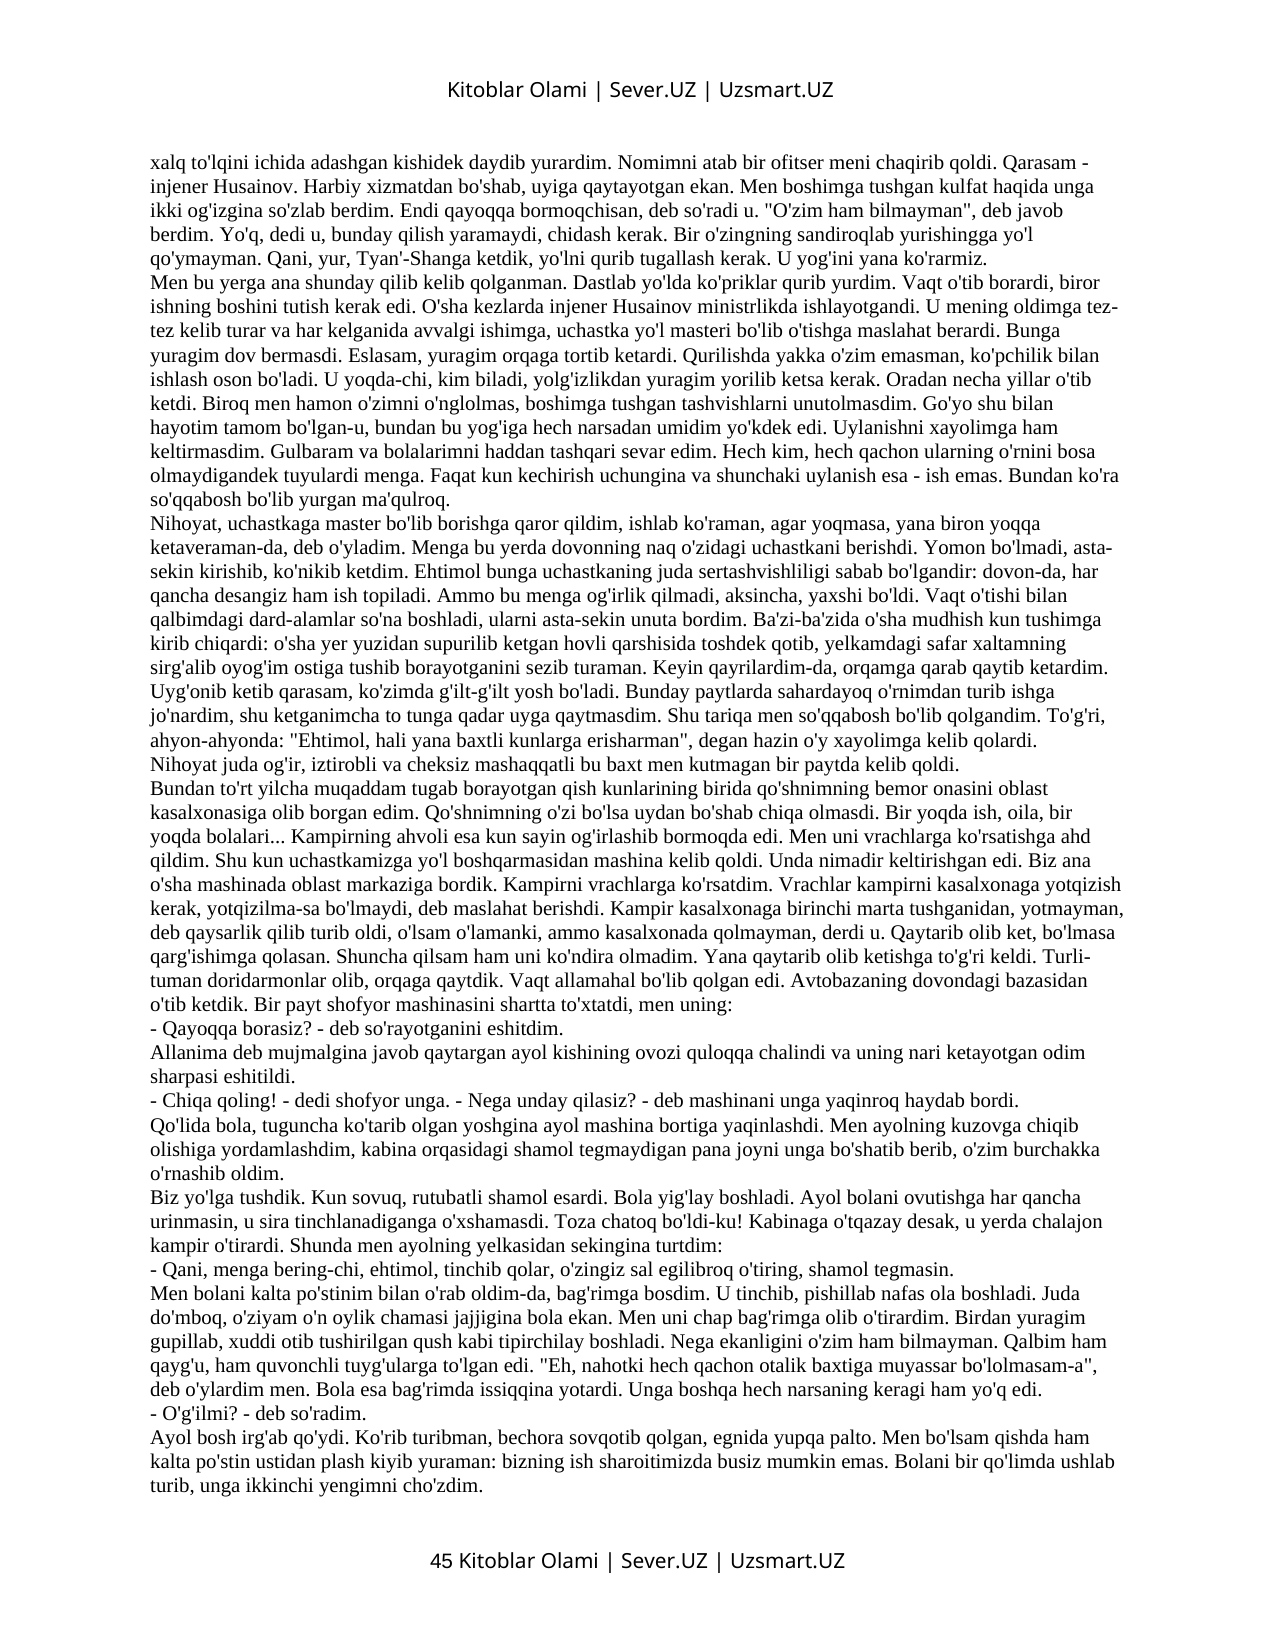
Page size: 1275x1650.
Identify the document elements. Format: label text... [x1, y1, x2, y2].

text - Qayoqqa borasiz? - deb so'rayotganini eshitdim. [150, 1016, 1125, 1040]
text Bundan to'rt yilcha muqaddam tugab borayotgan qish kunlarining birida qo'shnimning bemor onasini oblast kasalxonasiga olib borgan edim. Qo'shnimning o'zi bo'lsa uydan bo'shab chiqa olmasdi. Bir yoqda ish, oila, bir yoqda bolalari... Kampirning ahvoli esa kun sayin og'irlashib bormoqda edi. Men uni vrachlarga ko'rsatishga ahd qildim. Shu kun uchastkamizga yo'l boshqarmasidan mashina kelib qoldi. Unda nimadir keltirishgan edi. Biz ana o'sha mashinada oblast markaziga bordik. Kampirni vrachlarga ko'rsatdim. Vrachlar kampirni kasalxonaga yotqizish kerak, yotqizilma-sa bo'lmaydi, deb maslahat berishdi. Kampir kasalxonaga birinchi marta tushganidan, yotmayman, deb qaysarlik qilib turib oldi, o'lsam o'lamanki, ammo kasalxonada qolmayman, derdi u. Qaytarib olib ket, bo'lmasa qarg'ishimga qolasan. Shuncha qilsam ham uni ko'ndira olmadim. Yana qaytarib olib ketishga to'g'ri keldi. Turli-tuman doridarmonlar olib, orqaga qaytdik. Vaqt allamahal bo'lib qolgan edi. Avtobazaning dovondagi bazasidan o'tib ketdik. Bir payt shofyor mashinasini shartta to'xtatdi, men uning: [150, 776, 1125, 1016]
text - Chiqa qoling! - dedi shofyor unga. - Nega unday qilasiz? - deb mashinani unga yaqinroq haydab bordi. [150, 1088, 1125, 1112]
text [150, 150, 1125, 270]
text Qo'lida bola, tuguncha ko'tarib olgan yoshgina ayol mashina bortiga yaqinlashdi. Men ayolning kuzovga chiqib olishiga yordamlashdim, kabina orqasidagi shamol tegmaydigan pana joyni unga bo'shatib berib, o'zim burchakka o'rnashib oldim. [150, 1112, 1125, 1185]
text Ayol bosh irg'ab qo'ydi. Ko'rib turibman, bechora sovqotib qolgan, egnida yupqa palto. Men bo'lsam qishda ham kalta po'stin ustidan plash kiyib yuraman: bizning ish sharoitimizda busiz mumkin emas. Bolani bir qo'limda ushlab turib, unga ikkinchi yengimni cho'zdim. [150, 1425, 1125, 1497]
text Biz yo'lga tushdik. Kun sovuq, rutubatli shamol esardi. Bola yig'lay boshladi. Ayol bolani ovutishga har qancha urinmasin, u sira tinchlanadiganga o'xshamasdi. Toza chatoq bo'ldi-ku! Kabinaga o'tqazay desak, u yerda chalajon kampir o'tirardi. Shunda men ayolning yelkasidan sekingina turtdim: [150, 1185, 1125, 1257]
text Men bu yerga ana shunday qilib kelib qolganman. Dastlab yo'lda ko'priklar qurib yurdim. Vaqt o'tib borardi, biror ishning boshini tutish kerak edi. O'sha kezlarda injener Husainov ministrlikda ishlayotgandi. U mening oldimga tez-tez kelib turar va har kelganida avvalgi ishimga, uchastka yo'l masteri bo'lib o'tishga maslahat berardi. Bunga yuragim dov bermasdi. Eslasam, yuragim orqaga tortib ketardi. Qurilishda yakka o'zim emasman, ko'pchilik bilan ishlash oson bo'ladi. U yoqda-chi, kim biladi, yolg'izlikdan yuragim yorilib ketsa kerak. Oradan necha yillar o'tib ketdi. Biroq men hamon o'zimni o'nglolmas, boshimga tushgan tashvishlarni unutolmasdim. Go'yo shu bilan hayotim tamom bo'lgan-u, bundan bu yog'iga hech narsadan umidim yo'kdek edi. Uylanishni xayolimga ham keltirmasdim. Gulbaram va bolalarimni haddan tashqari sevar edim. Hech kim, hech qachon ularning o'rnini bosa olmaydigandek tuyulardi menga. Faqat kun kechirish uchungina va shunchaki uylanish esa - ish emas. Bundan ko'ra so'qqabosh bo'lib yurgan ma'qulroq. [150, 270, 1125, 511]
text Men bolani kalta po'stinim bilan o'rab oldim-da, bag'rimga bosdim. U tinchib, pishillab nafas ola boshladi. Juda do'mboq, o'ziyam o'n oylik chamasi jajjigina bola ekan. Men uni chap bag'rimga olib o'tirardim. Birdan yuragim gupillab, xuddi otib tushirilgan qush kabi tipirchilay boshladi. Nega ekanligini o'zim ham bilmayman. Qalbim ham qayg'u, ham quvonchli tuyg'ularga to'lgan edi. "Eh, nahotki hech qachon otalik baxtiga muyassar bo'lolmasam-a", deb o'ylardim men. Bola esa bag'rimda issiqqina yotardi. Unga boshqa hech narsaning keragi ham yo'q edi. [150, 1281, 1125, 1401]
text Nihoyat, uchastkaga master bo'lib borishga qaror qildim, ishlab ko'raman, agar yoqmasa, yana biron yoqqa ketaveraman-da, deb o'yladim. Menga bu yerda dovonning naq o'zidagi uchastkani berishdi. Yomon bo'lmadi, asta-sekin kirishib, ko'nikib ketdim. Ehtimol bunga uchastkaning juda sertashvishliligi sabab bo'lgandir: dovon-da, har qancha desangiz ham ish topiladi. Ammo bu menga og'irlik qilmadi, aksincha, yaxshi bo'ldi. Vaqt o'tishi bilan qalbimdagi dard-alamlar so'na boshladi, ularni asta-sekin unuta bordim. Ba'zi-ba'zida o'sha mudhish kun tushimga kirib chiqardi: o'sha yer yuzidan supurilib ketgan hovli qarshisida toshdek qotib, yelkamdagi safar xaltamning sirg'alib oyog'im ostiga tushib borayotganini sezib turaman. Keyin qayrilardim-da, orqamga qarab qaytib ketardim. Uyg'onib ketib qarasam, ko'zimda g'ilt-g'ilt yosh bo'ladi. Bunday paytlarda sahardayoq o'rnimdan turib ishga jo'nardim, shu ketganimcha to tunga qadar uyga qaytmasdim. Shu tariqa men so'qqabosh bo'lib qolgandim. To'g'ri, ahyon-ahyonda: "Ehtimol, hali yana baxtli kunlarga erisharman", degan hazin o'y xayolimga kelib qolardi. [150, 511, 1125, 752]
text Nihoyat juda og'ir, iztirobli va cheksiz mashaqqatli bu baxt men kutmagan bir paytda kelib qoldi. [150, 752, 1125, 776]
text - Qani, menga bering-chi, ehtimol, tinchib qolar, o'zingiz sal egilibroq o'tiring, shamol tegmasin. [150, 1257, 1125, 1281]
text Allanima deb mujmalgina javob qaytargan ayol kishining ovozi quloqqa chalindi va uning nari ketayotgan odim sharpasi eshitildi. [150, 1040, 1125, 1088]
text - O'g'ilmi? - deb so'radim. [150, 1401, 1125, 1425]
